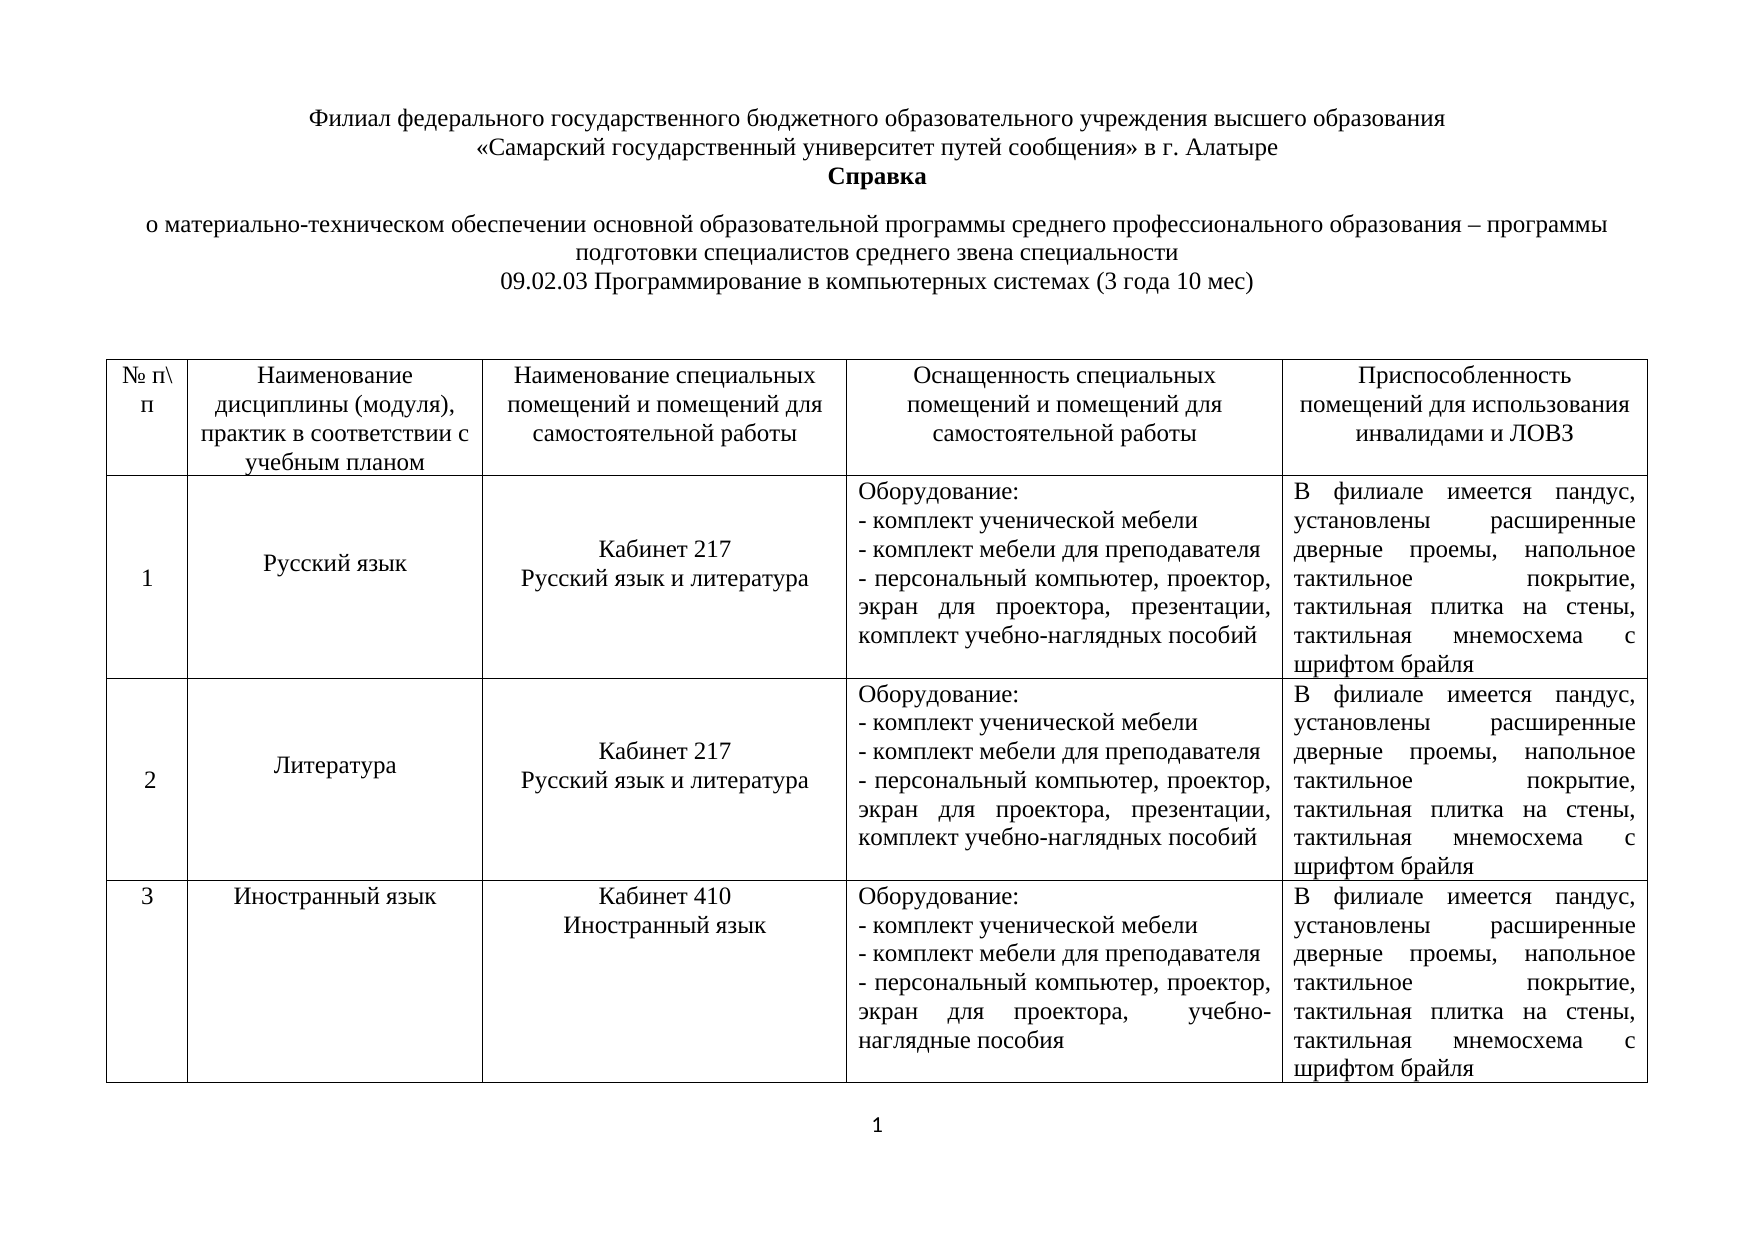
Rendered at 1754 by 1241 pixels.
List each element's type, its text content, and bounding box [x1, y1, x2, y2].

table_cell Кабинет 217 Русский язык и литература [483, 679, 846, 880]
table_header Наименование специальных помещений и помещений для самостоятельной работы [483, 360, 846, 475]
table_header Наименование дисциплины (модуля), практик в соответствии с учебным планом [188, 360, 482, 475]
table_cell Иностранный язык [188, 881, 482, 1082]
text «Самарский государственный университет путей сообщения» в г. Алатыре [118, 132, 1636, 161]
table_cell Оборудование: - комплект ученической мебели - комплект мебели для преподавателя - персональный компьютер, проектор, экран для проектора, учебно-наглядные пособия [847, 881, 1282, 1082]
text 09.02.03 Программирование в компьютерных системах (3 года 10 мес) [118, 266, 1636, 295]
table_header Оснащенность специальных помещений и помещений для самостоятельной работы [847, 360, 1282, 475]
table_cell 3 [107, 881, 187, 1082]
table_cell Оборудование: - комплект ученической мебели - комплект мебели для преподавателя - персональный компьютер, проектор, экран для проектора, презентации, комплект учебно-наглядных пособий [847, 679, 1282, 880]
text Справка [118, 161, 1636, 190]
text о материально-техническом обеспечении основной образовательной программы среднего профессионального образования – программы подготовки специалистов среднего звена специальности [118, 209, 1636, 266]
table_header № п\п [107, 360, 187, 475]
table_cell 1 [107, 476, 187, 678]
table_cell Кабинет 410 Иностранный язык [483, 881, 846, 1082]
table_cell Литература [188, 679, 482, 880]
table_cell 2 [107, 679, 187, 880]
text Филиал федерального государственного бюджетного образовательного учреждения высшего образования [118, 103, 1636, 132]
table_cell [1283, 881, 1647, 1082]
table_cell Оборудование: - комплект ученической мебели - комплект мебели для преподавателя - персональный компьютер, проектор, экран для проектора, презентации, комплект учебно-наглядных пособий [847, 476, 1282, 678]
table_header Приспособленность помещений для использования инвалидами и ЛОВЗ [1283, 360, 1647, 475]
table_cell Кабинет 217 Русский язык и литература [483, 476, 846, 678]
table_cell Русский язык [188, 476, 482, 678]
